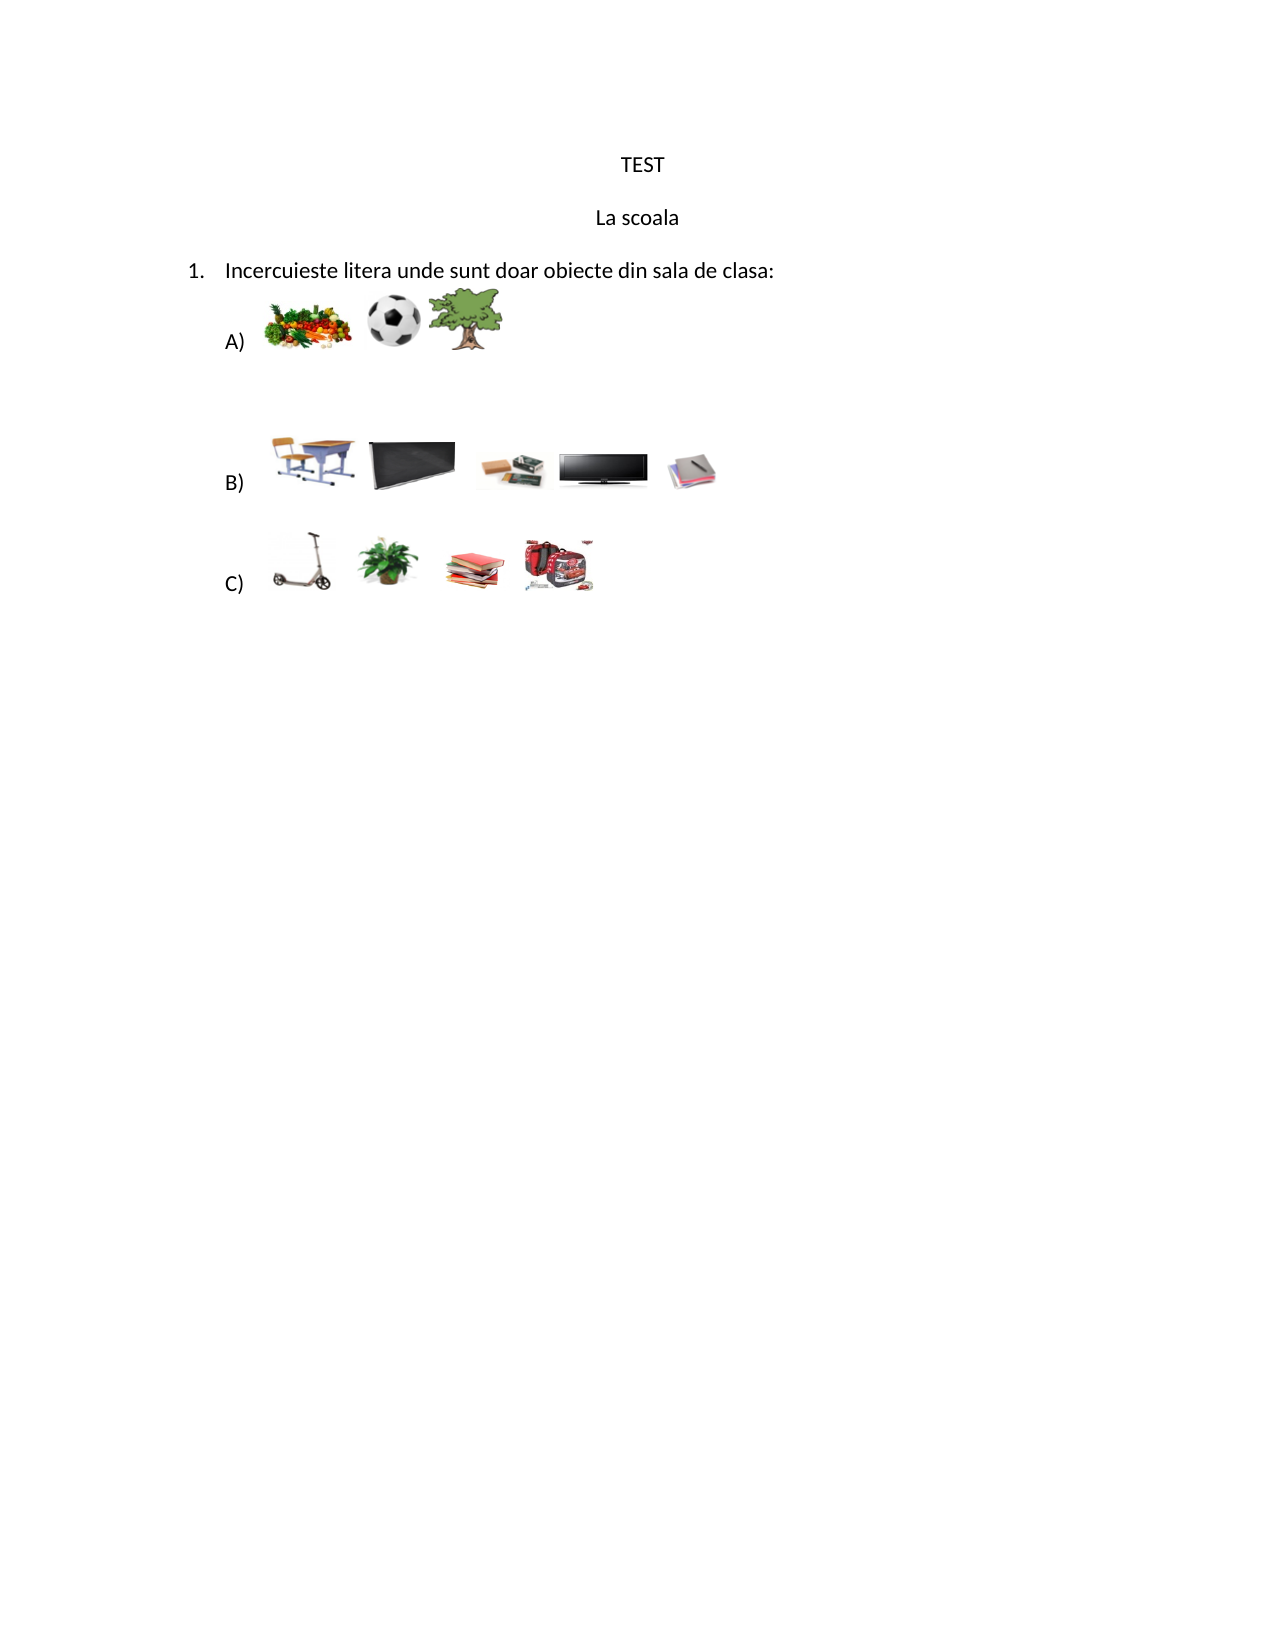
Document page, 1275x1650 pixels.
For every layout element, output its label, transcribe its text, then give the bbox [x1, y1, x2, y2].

picture [267, 532, 336, 591]
picture [351, 533, 425, 591]
picture [262, 433, 364, 490]
picture [368, 442, 456, 490]
text La scoala [150, 203, 1125, 231]
picture [524, 540, 594, 591]
picture [262, 301, 354, 350]
picture [652, 453, 732, 490]
text TEST [150, 150, 1125, 178]
picture [363, 291, 424, 350]
picture [559, 454, 648, 490]
picture [476, 452, 554, 490]
picture [434, 550, 515, 591]
list Incercuieste litera unde sunt doar obiecte din sala de clasa: [187, 256, 1125, 284]
picture [428, 288, 503, 350]
